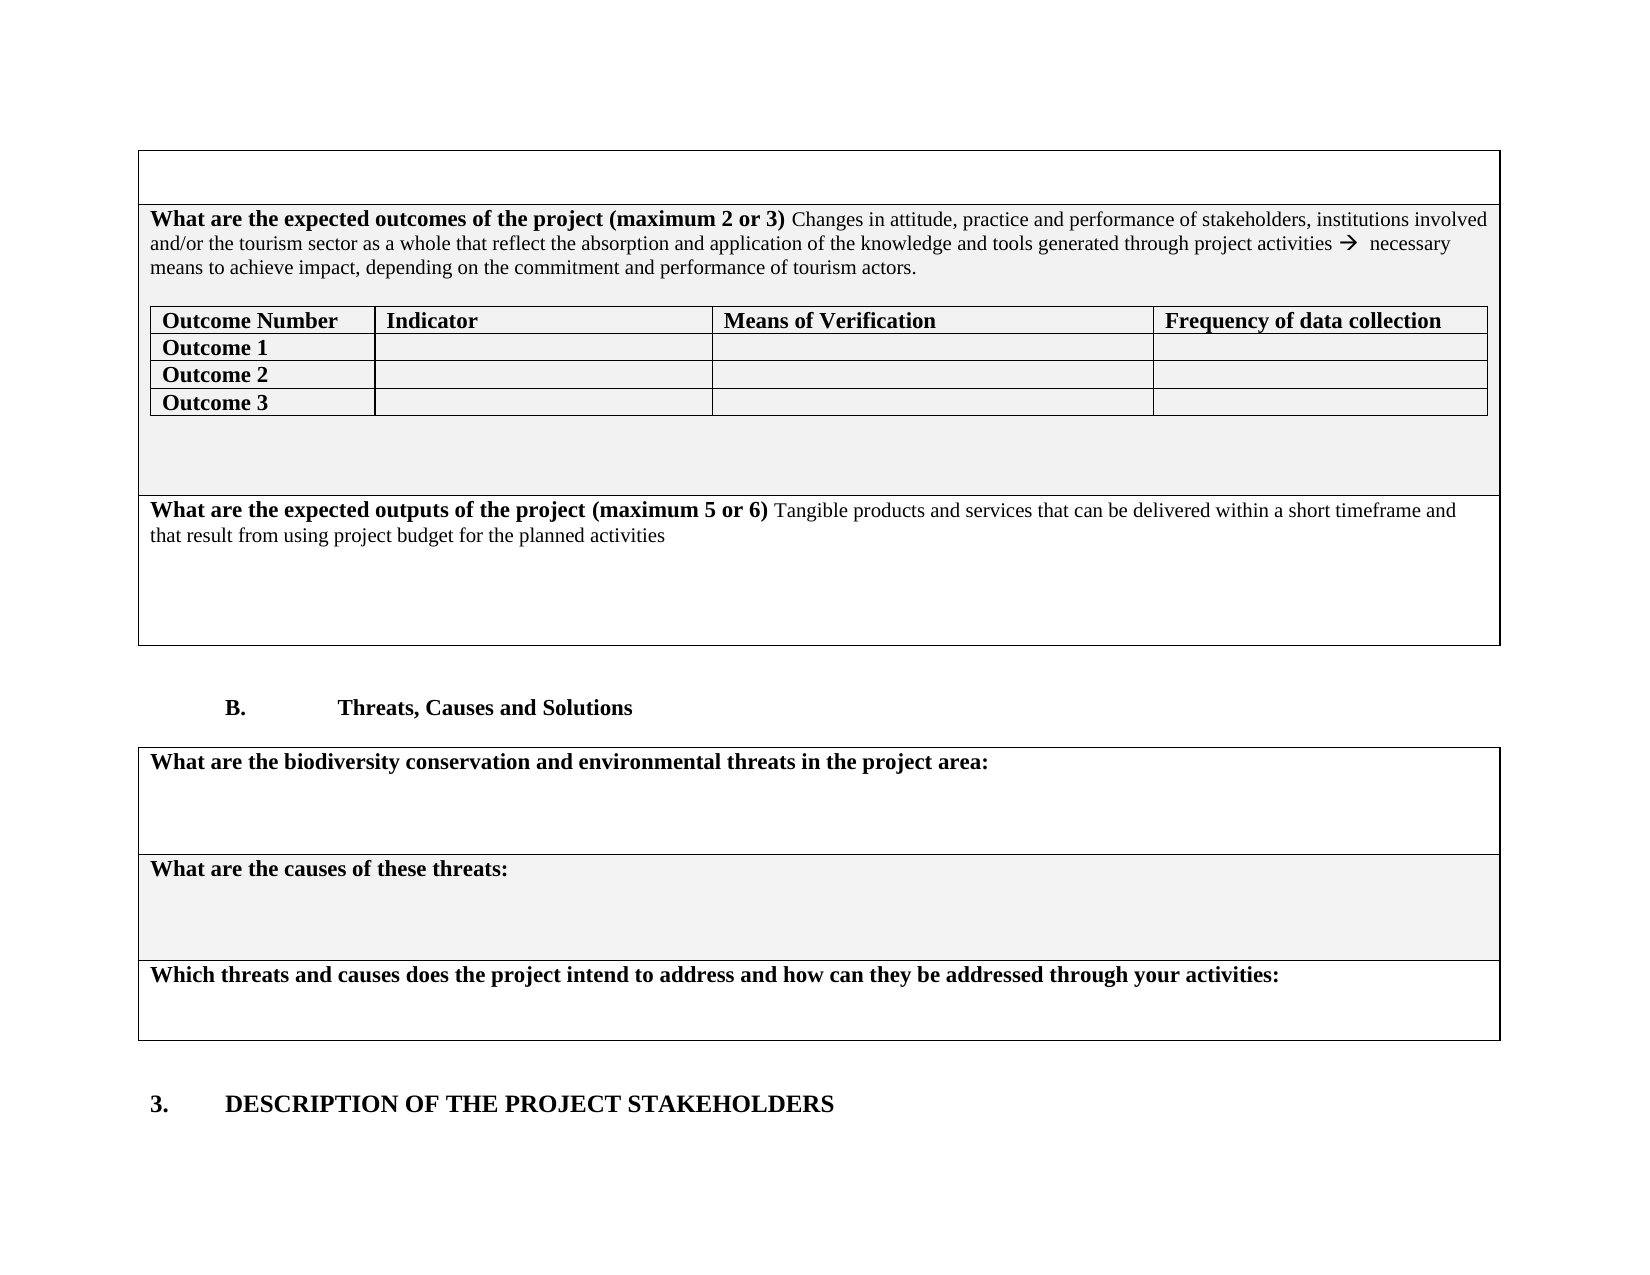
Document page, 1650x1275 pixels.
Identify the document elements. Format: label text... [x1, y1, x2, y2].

table_cell What are the expected outputs of the project (maximum 5 or 6) Tangible products and services that can be delivered within a short timeframe and that result from using project budget for the planned activities [139, 496, 1499, 645]
table_cell What are the expected outcomes of the project (maximum 2 or 3) Changes in attitude, practice and performance of stakeholders, institutions involved and/or the tourism sector as a whole that reflect the absorption and application of the knowledge and tools generated through project activities necessary means to achieve impact, depending on the commitment and performance of tourism actors. [139, 205, 1499, 495]
text 3. DESCRIPTION OF THE PROJECT STAKEHOLDERS [150, 1089, 1500, 1118]
table_header What are the biodiversity conservation and environmental threats in the project area: [139, 748, 1499, 854]
list Threats, Causes and Solutions [225, 694, 1500, 721]
table_cell What are the causes of these threats: [139, 855, 1499, 960]
table_cell Which threats and causes does the project intend to address and how can they be addressed through your activities: [139, 961, 1499, 1040]
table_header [139, 151, 1499, 204]
